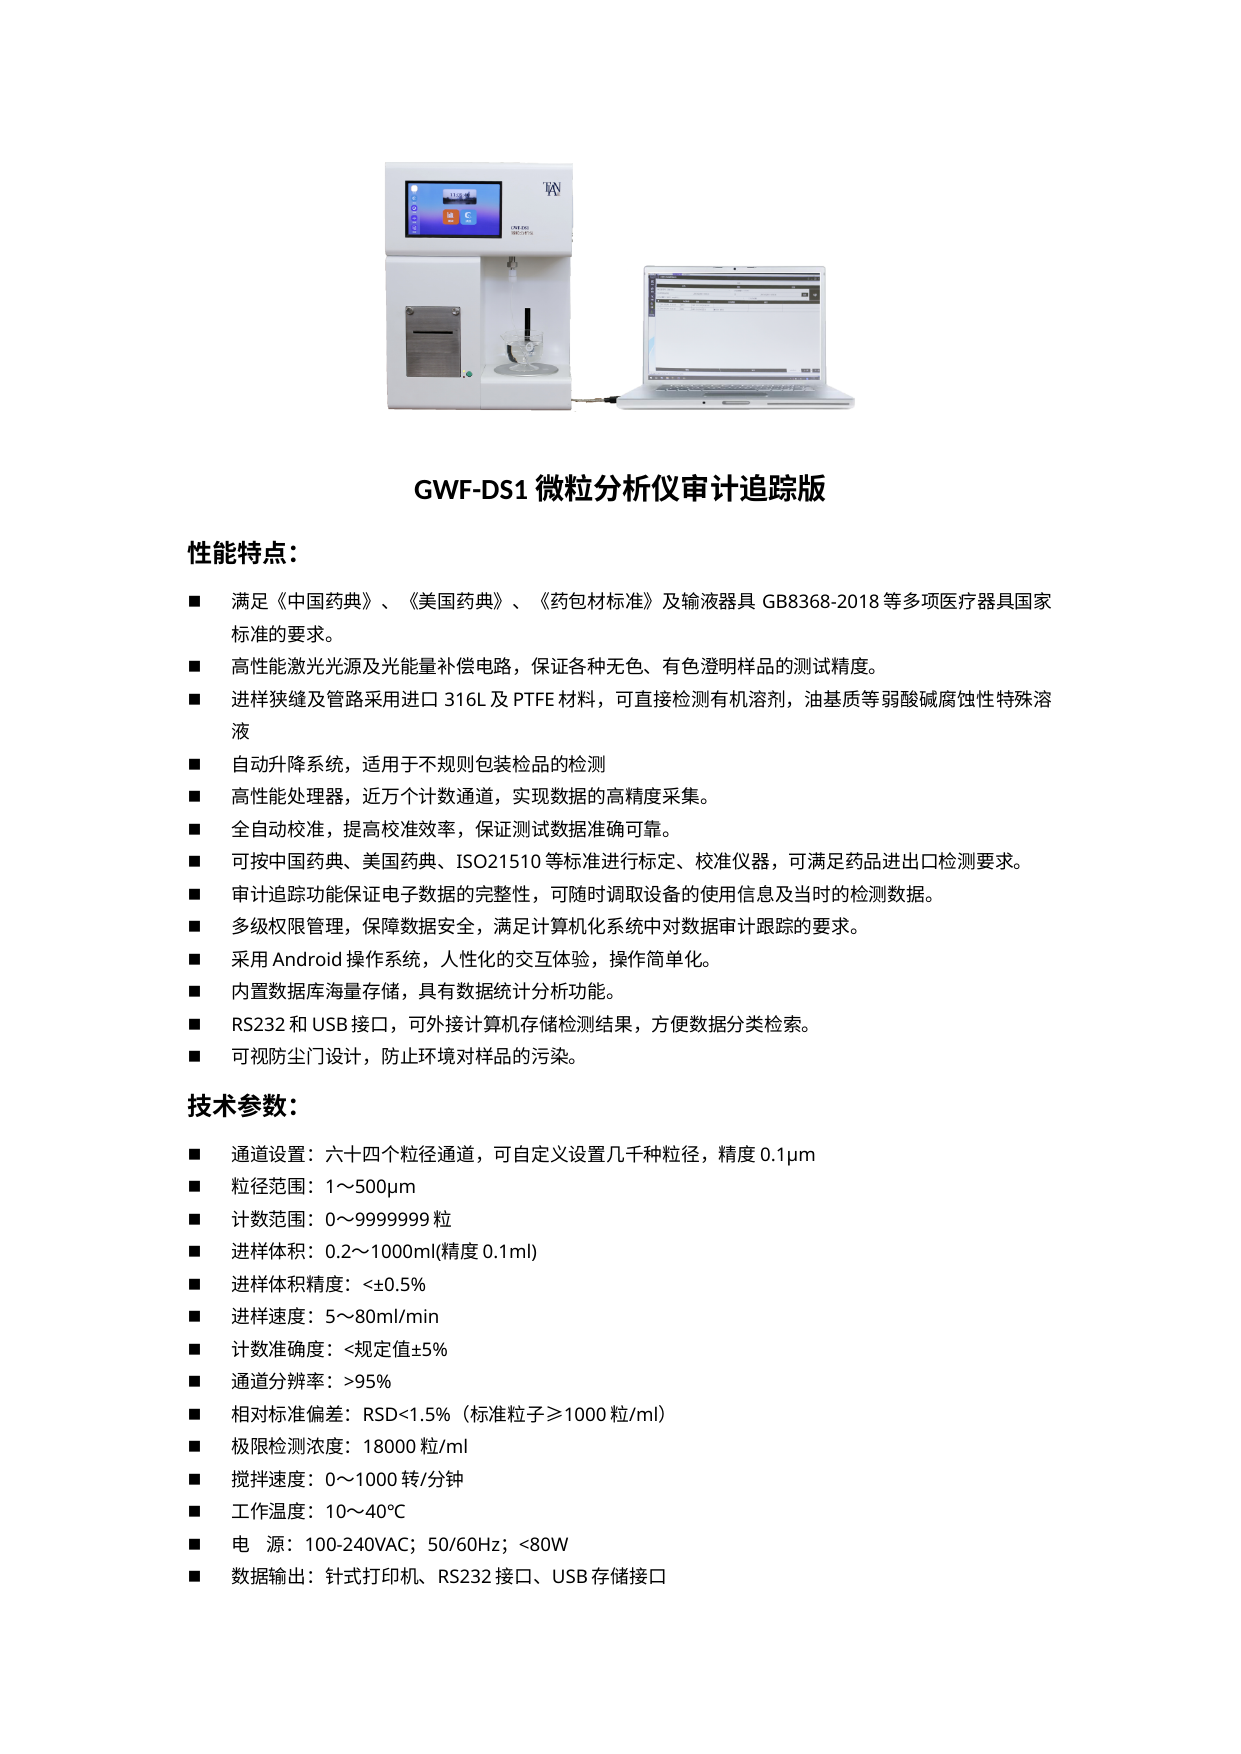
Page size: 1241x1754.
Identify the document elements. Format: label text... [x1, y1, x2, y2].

list 通道分辨率：>95% [187, 1364, 1053, 1397]
text 性能特点： [187, 519, 1053, 584]
list 可按中国药典、美国药典、ISO21510等标准进行标定、校准仪器，可满足药品进出口检测要求。 [187, 844, 1053, 877]
list 多级权限管理，保障数据安全，满足计算机化系统中对数据审计跟踪的要求。 [187, 909, 1053, 942]
list 高性能激光光源及光能量补偿电路，保证各种无色、有色澄明样品的测试精度。 [187, 649, 1053, 682]
list 进样速度：5～80ml/min [187, 1299, 1053, 1332]
list 搅拌速度：0～1000转/分钟 [187, 1462, 1053, 1494]
list 可视防尘门设计，防止环境对样品的污染。 [187, 1039, 1053, 1072]
list 审计追踪功能保证电子数据的完整性，可随时调取设备的使用信息及当时的检测数据。 [187, 877, 1053, 909]
list 计数准确度：<规定值±5% [187, 1332, 1053, 1364]
list 采用Android操作系统，人性化的交互体验，操作简单化。 [187, 942, 1053, 974]
list 极限检测浓度：18000粒/ml [187, 1429, 1053, 1462]
list 计数范围：0～9999999粒 [187, 1202, 1053, 1234]
list 自动升降系统，适用于不规则包装检品的检测 [187, 747, 1053, 779]
list 粒径范围：1～500µm [187, 1169, 1053, 1202]
list 进样体积：0.2～1000ml(精度0.1ml) [187, 1234, 1053, 1267]
list 进样体积精度：<±0.5% [187, 1267, 1053, 1299]
list 内置数据库海量存储，具有数据统计分析功能。 [187, 974, 1053, 1007]
text 技术参数： [187, 1072, 1053, 1137]
list 相对标准偏差：RSD<1.5%（标准粒子≥1000粒/ml） [187, 1397, 1053, 1429]
list 电 源：100-240VAC；50/60Hz；<80W [187, 1527, 1053, 1559]
list 高性能处理器，近万个计数通道，实现数据的高精度采集。 [187, 779, 1053, 812]
picture [384, 162, 856, 412]
list 工作温度：10～40℃ [187, 1494, 1053, 1527]
list RS232和USB接口，可外接计算机存储检测结果，方便数据分类检索。 [187, 1007, 1053, 1039]
list 进样狭缝及管路采用进口316L及PTFE材料，可直接检测有机溶剂，油基质等弱酸碱腐蚀性特殊溶液 [187, 682, 1053, 747]
list 全自动校准，提高校准效率，保证测试数据准确可靠。 [187, 812, 1053, 844]
list 数据输出：针式打印机、RS232接口、USB存储接口 [187, 1559, 1053, 1592]
list 通道设置：六十四个粒径通道，可自定义设置几千种粒径，精度0.1µm [187, 1137, 1053, 1169]
text GWF-DS1 微粒分析仪审计追踪版 [187, 454, 1053, 519]
list 满足《中国药典》、《美国药典》、《药包材标准》及输液器具GB8368-2018等多项医疗器具国家标准的要求。 [187, 584, 1053, 649]
